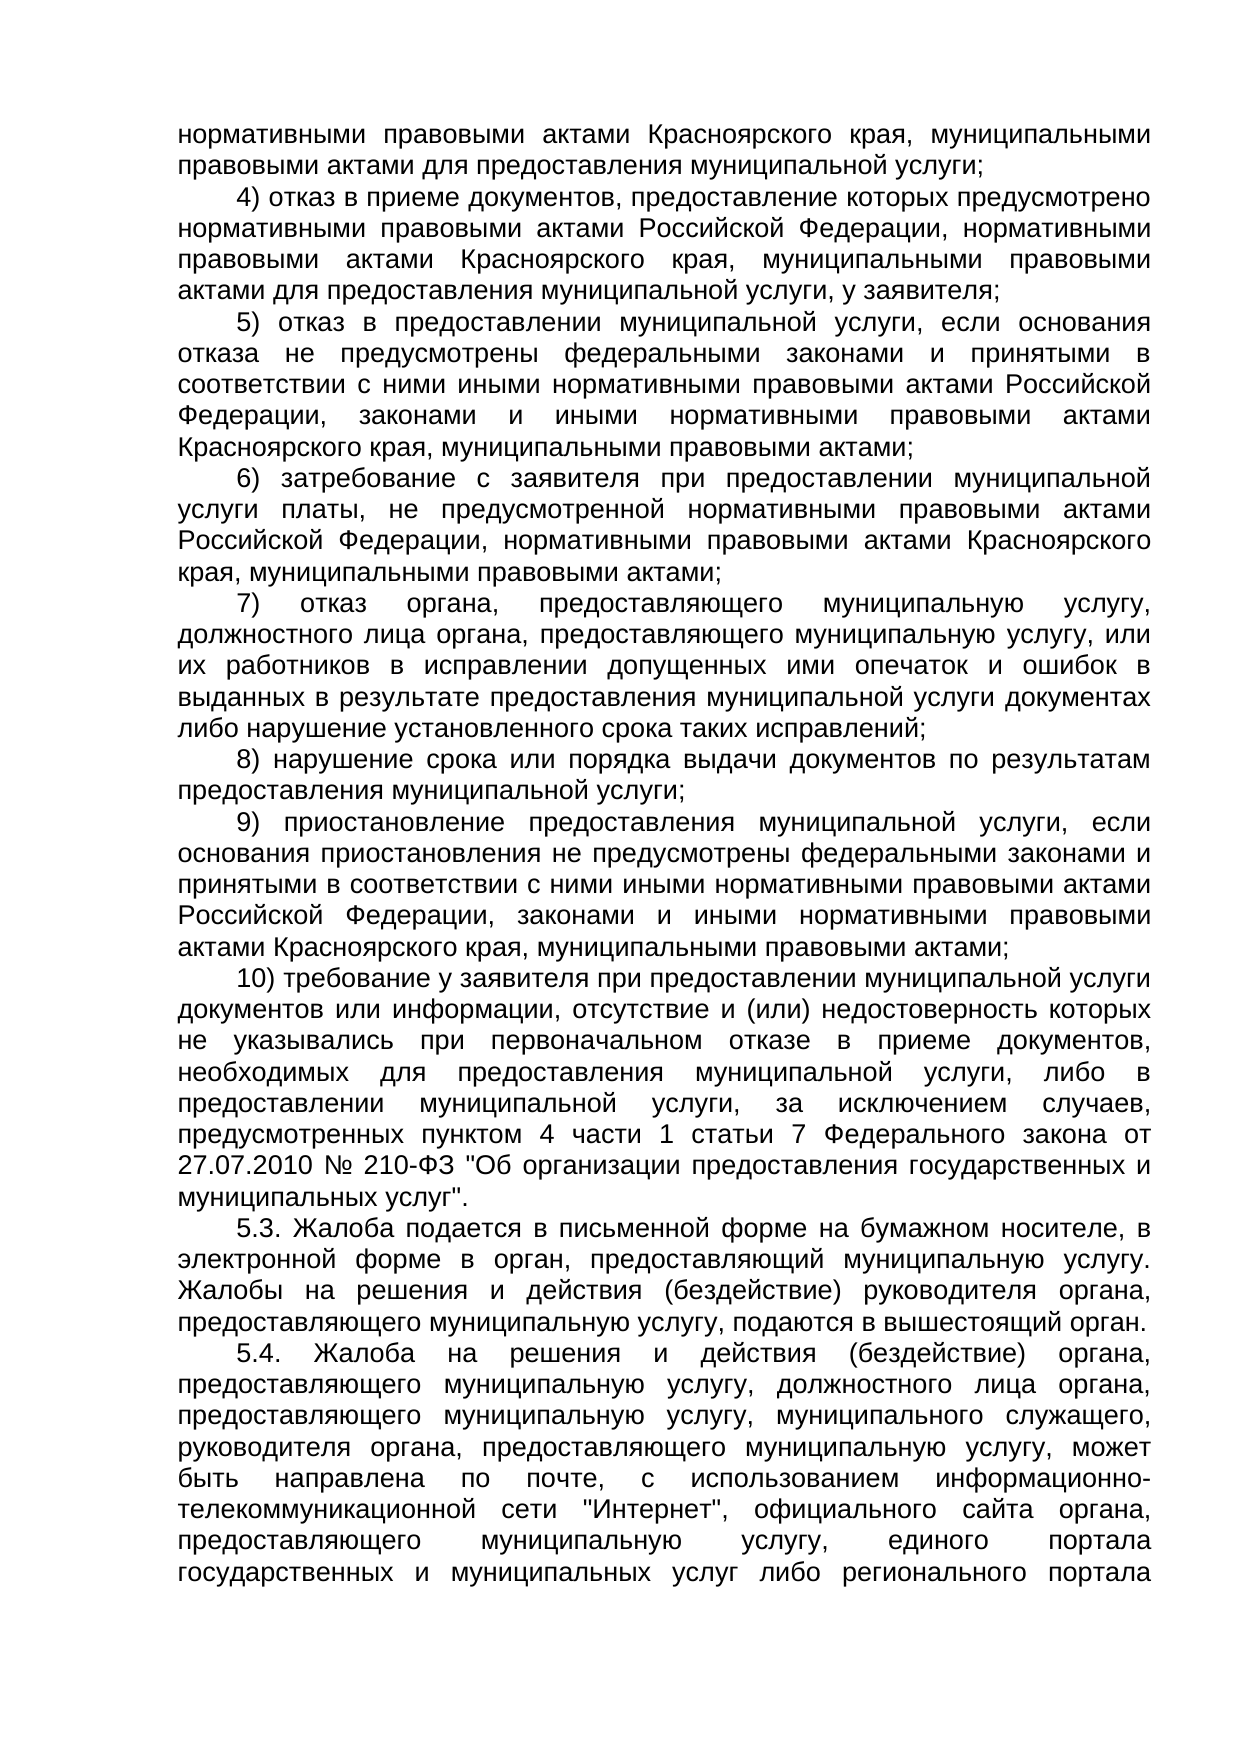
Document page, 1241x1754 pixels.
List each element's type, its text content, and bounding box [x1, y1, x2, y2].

text 6) затребование с заявителя при предоставлении муниципальной услуги платы, не предусмотренной нормативными правовыми актами Российской Федерации, нормативными правовыми актами Красноярского края, муниципальными правовыми актами; [177, 462, 1152, 587]
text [177, 1337, 1152, 1587]
text 7) отказ органа, предоставляющего муниципальную услугу, должностного лица органа, предоставляющего муниципальную услугу, или их работников в исправлении допущенных ими опечаток и ошибок в выданных в результате предоставления муниципальной услуги документах либо нарушение установленного срока таких исправлений; [177, 587, 1152, 743]
text 10) требование у заявителя при предоставлении муниципальной услуги документов или информации, отсутствие и (или) недостоверность которых не указывались при первоначальном отказе в приеме документов, необходимых для предоставления муниципальной услуги, либо в предоставлении муниципальной услуги, за исключением случаев, предусмотренных пунктом 4 части 1 статьи 7 Федерального закона от 27.07.2010 № 210-ФЗ "Об организации предоставления государственных и муниципальных услуг". [177, 962, 1152, 1212]
text 9) приостановление предоставления муниципальной услуги, если основания приостановления не предусмотрены федеральными законами и принятыми в соответствии с ними иными нормативными правовыми актами Российской Федерации, законами и иными нормативными правовыми актами Красноярского края, муниципальными правовыми актами; [177, 806, 1152, 962]
text 4) отказ в приеме документов, предоставление которых предусмотрено нормативными правовыми актами Российской Федерации, нормативными правовыми актами Красноярского края, муниципальными правовыми актами для предоставления муниципальной услуги, у заявителя; [177, 181, 1152, 306]
text 5) отказ в предоставлении муниципальной услуги, если основания отказа не предусмотрены федеральными законами и принятыми в соответствии с ними иными нормативными правовыми актами Российской Федерации, законами и иными нормативными правовыми актами Красноярского края, муниципальными правовыми актами; [177, 306, 1152, 462]
text 5.3. Жалоба подается в письменной форме на бумажном носителе, в электронной форме в орган, предоставляющий муниципальную услугу. Жалобы на решения и действия (бездействие) руководителя органа, предоставляющего муниципальную услугу, подаются в вышестоящий орган. [177, 1212, 1152, 1337]
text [177, 118, 1152, 181]
text 8) нарушение срока или порядка выдачи документов по результатам предоставления муниципальной услуги; [177, 743, 1152, 806]
